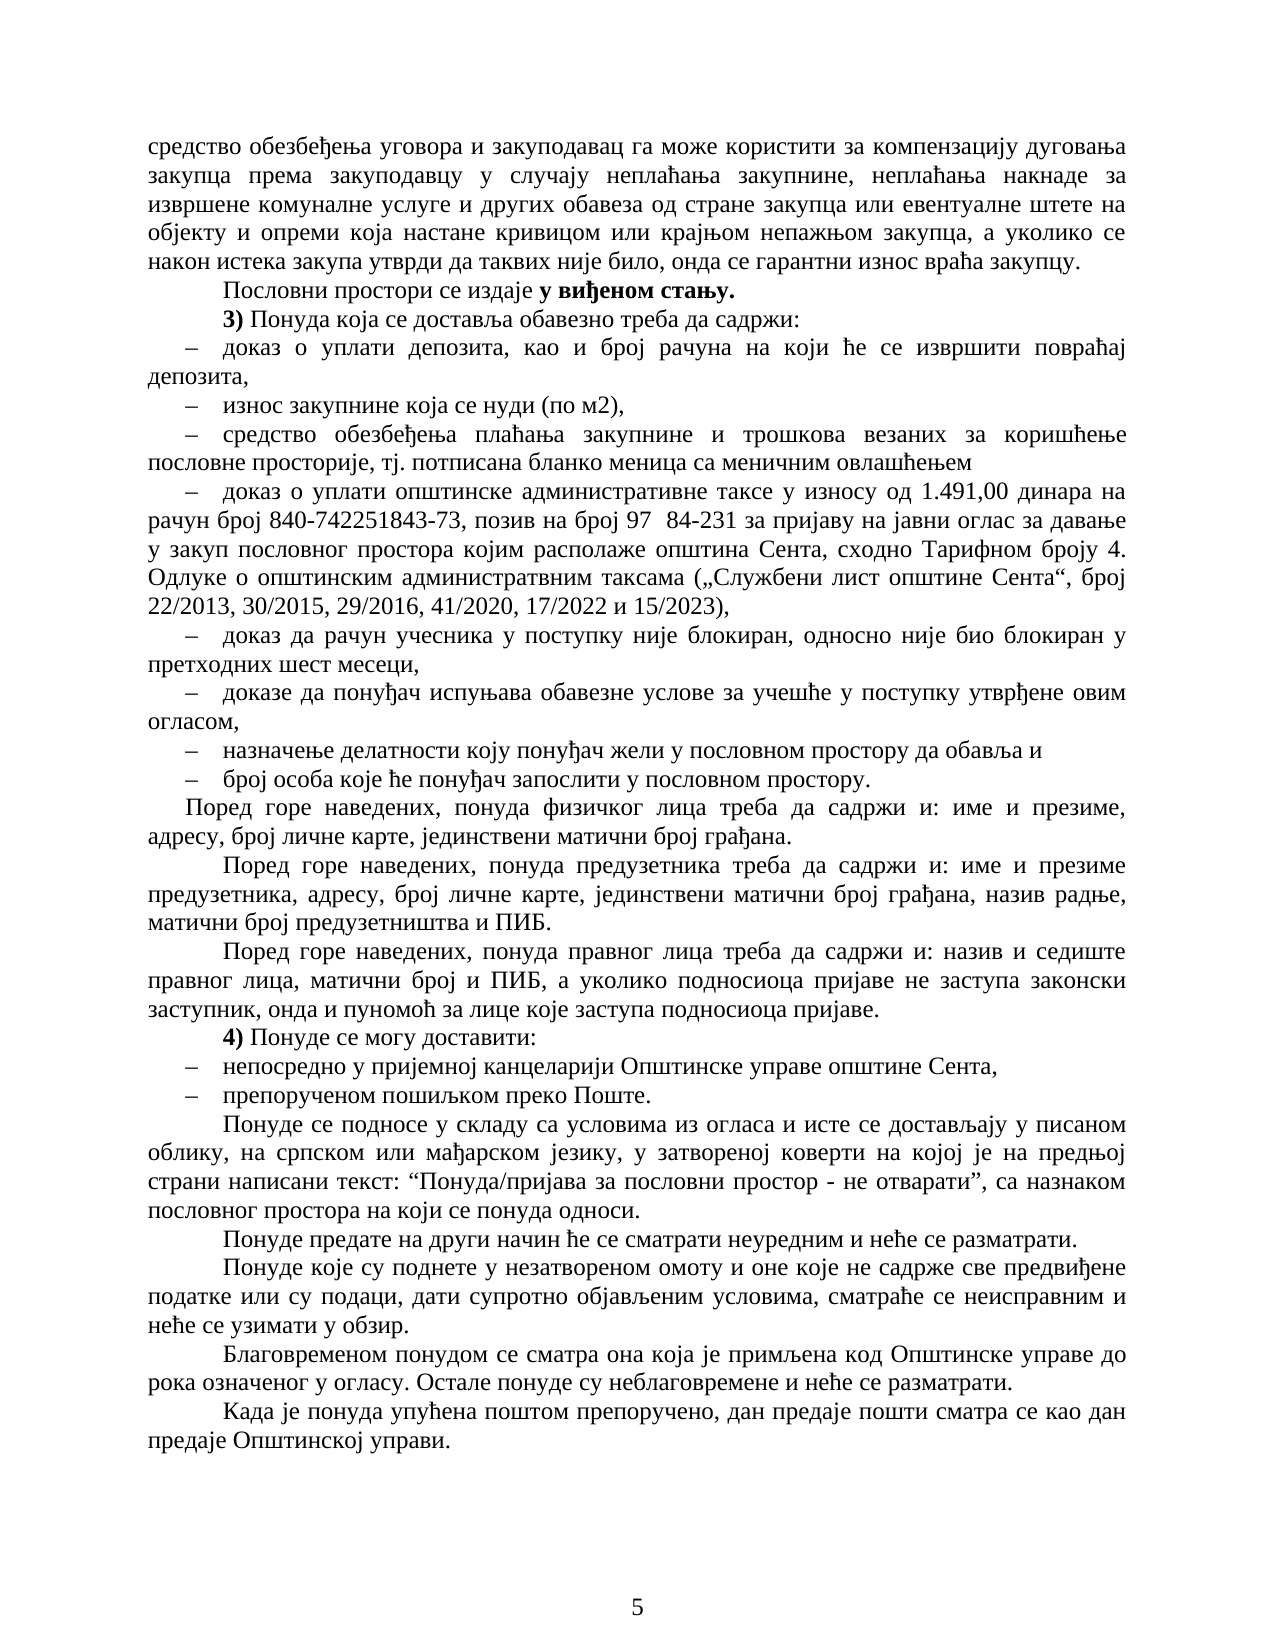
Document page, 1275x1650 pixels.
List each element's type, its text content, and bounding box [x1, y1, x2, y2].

text Пословни простори се издаје у виђеном стању. [148, 275, 1127, 304]
list доказе да понуђач испуњава обавезне услове за учешће у поступку утврђене овим огласом, [148, 677, 1127, 735]
list број особа које ће понуђач запослити у пословном простору. [185, 764, 1127, 792]
text 4) Понуде се могу доставити: [148, 1022, 1127, 1051]
text 3) Понуда која се доставља обавезно треба да садржи: [148, 304, 1127, 332]
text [148, 131, 1127, 275]
text Понуде предате на други начин ће се сматрати неуредним и неће се разматрати. [148, 1224, 1127, 1252]
list средство обезбеђења плаћања закупнине и трошкова везаних за коришћење пословне просторије, тј. потписана бланко меница са меничним овлашћењем [148, 419, 1127, 476]
list износ закупнине која се нуди (по м2), [185, 390, 1127, 419]
list непосредно у пријемној канцеларији Општинске управе општине Сента, [185, 1051, 1127, 1080]
text Поред горе наведених, понуда физичког лица треба да садржи и: име и презиме, адресу, број личне карте, јединствени матични број грађана. [148, 792, 1127, 850]
list доказ да рачун учесника у поступку није блокиран, односно није био блокиран у претходних шест месеци, [148, 620, 1127, 677]
text Поред горе наведених, понуда предузетника треба да садржи и: име и презиме предузетника, адресу, број личне карте, јединствени матични број грађана, назив радње, матични број предузетништва и ПИБ. [148, 850, 1127, 936]
text Понуде се подносе у складу са условима из огласа и исте се достављају у писаном облику, на српском или мађарском језику, у затвореној коверти на којој је на предњој страни написани текст: “Понуда/пријава за пословни простор - не отварати”, са назнаком пословног простора на који се понуда односи. [148, 1109, 1127, 1224]
list препорученом пошиљком преко Поште. [185, 1080, 1127, 1109]
text Понуде које су поднете у незатвореном омоту и оне које не садрже све предвиђене податке или су подаци, дати супротно објављеним условима, сматраће се неисправним и неће се узимати у обзир. [148, 1252, 1127, 1339]
text Када је понуда упућена поштом препоручено, дан предаје пошти сматра се као дан предаје Општинској управи. [148, 1396, 1127, 1454]
list доказ о уплати општинске административне таксе у износу од 1.491,00 динара на рачун број 840-742251843-73, позив на број 97 84-231 за пријаву на јавни оглас за давање у закуп пословног простора којим располаже општина Сента, сходно Тарифном броју 4. Одлуке о општинским администратвним таксама („Службени лист општине Сента“, број 22/2013, 30/2015, 29/2016, 41/2020, 17/2022 и 15/2023), [148, 476, 1127, 620]
text Поред горе наведених, понуда правног лица треба да садржи и: назив и седиште правног лица, матични број и ПИБ, а уколико подносиоца пријаве не заступа законски заступник, онда и пуномоћ за лице које заступа подносиоца пријаве. [148, 936, 1127, 1022]
list назначење делатности коју понуђач жели у пословном простору да обавља и [185, 735, 1127, 764]
list доказ о уплати депозита, као и број рачуна на који ће се извршити повраћај депозита, [148, 332, 1127, 390]
text Благовременом понудом се сматра она која је примљена код Општинске управе до рока означеног у огласу. Остале понуде су неблаговремене и неће се разматрати. [148, 1339, 1127, 1396]
